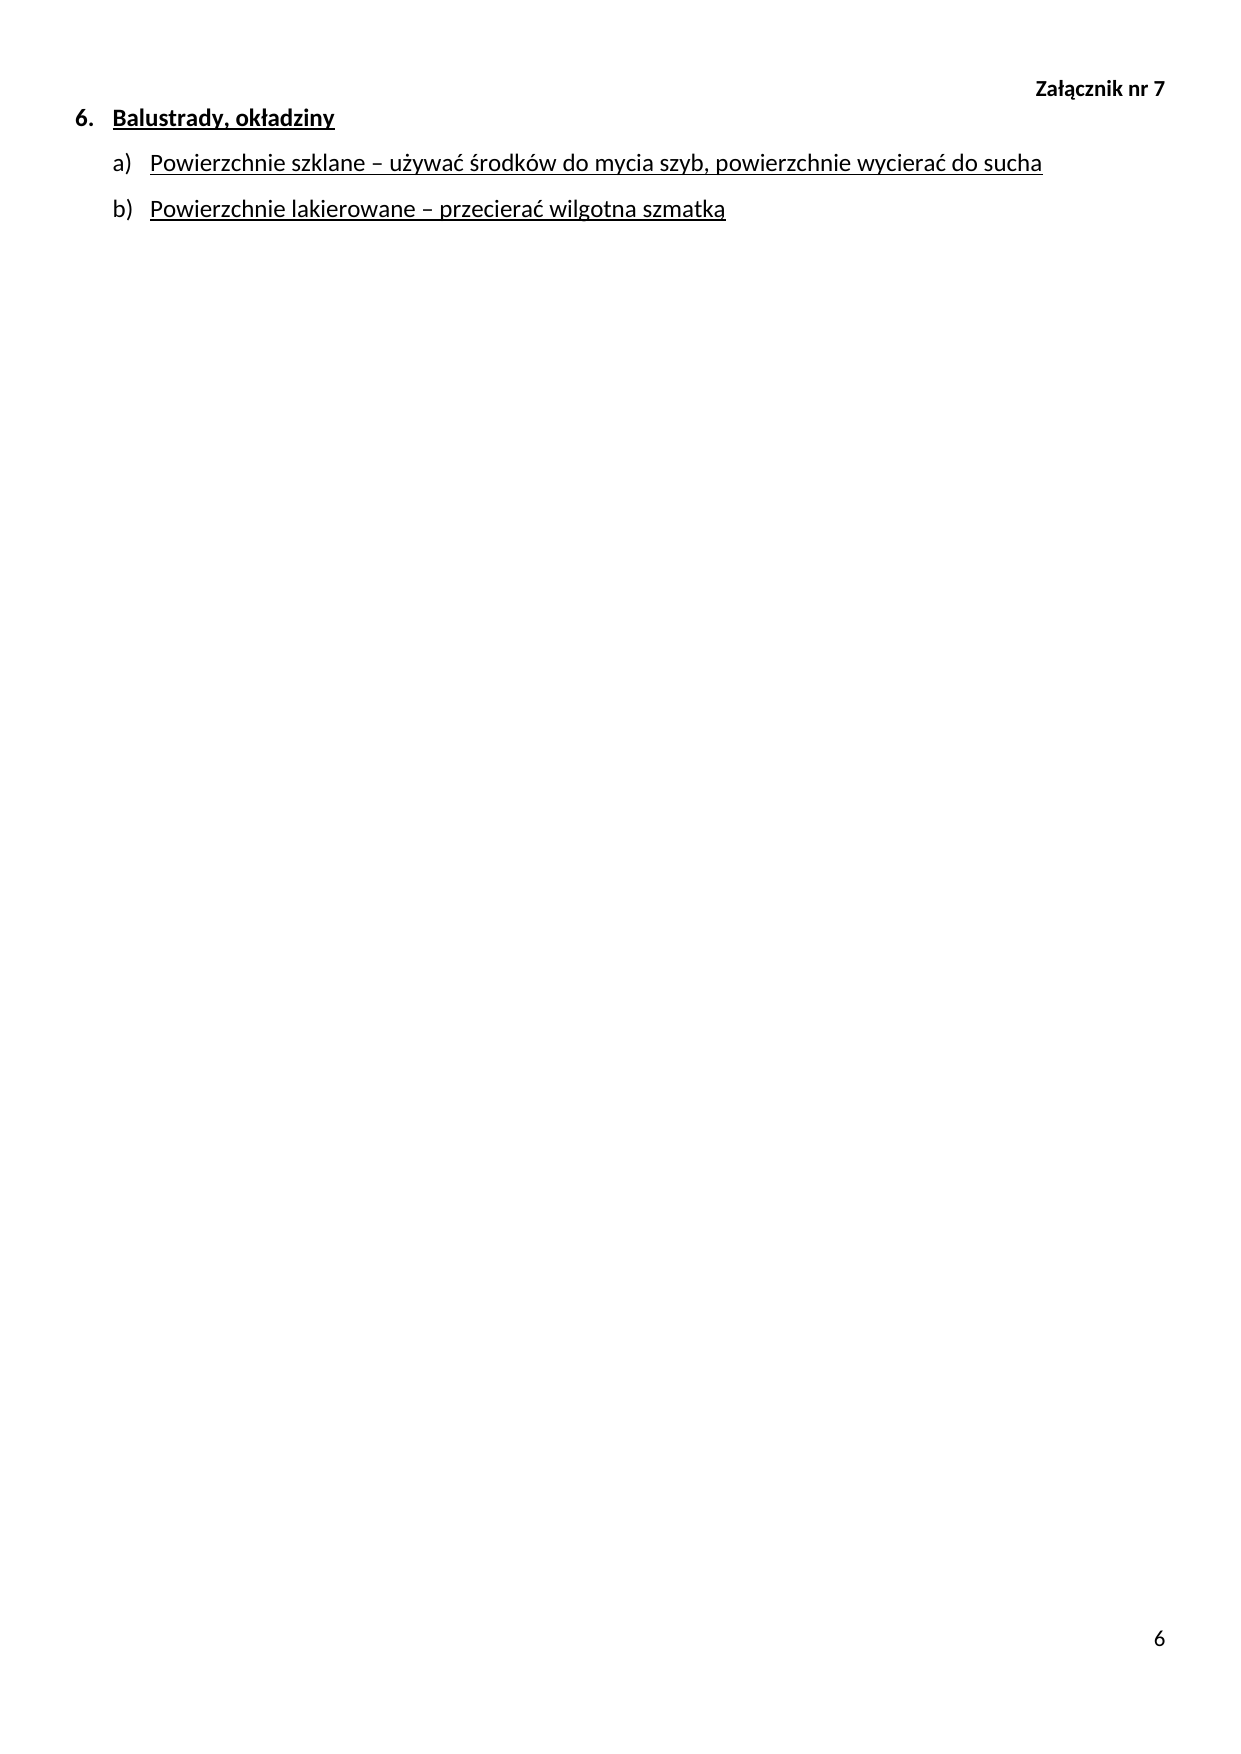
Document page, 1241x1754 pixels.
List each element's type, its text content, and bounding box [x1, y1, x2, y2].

list Powierzchnie szklane – używać środków do mycia szyb, powierzchnie wycierać do sucha [112, 148, 1165, 178]
list Powierzchnie lakierowane – przecierać wilgotna szmatką [112, 193, 1165, 224]
list Balustrady, okładziny [75, 102, 1165, 132]
